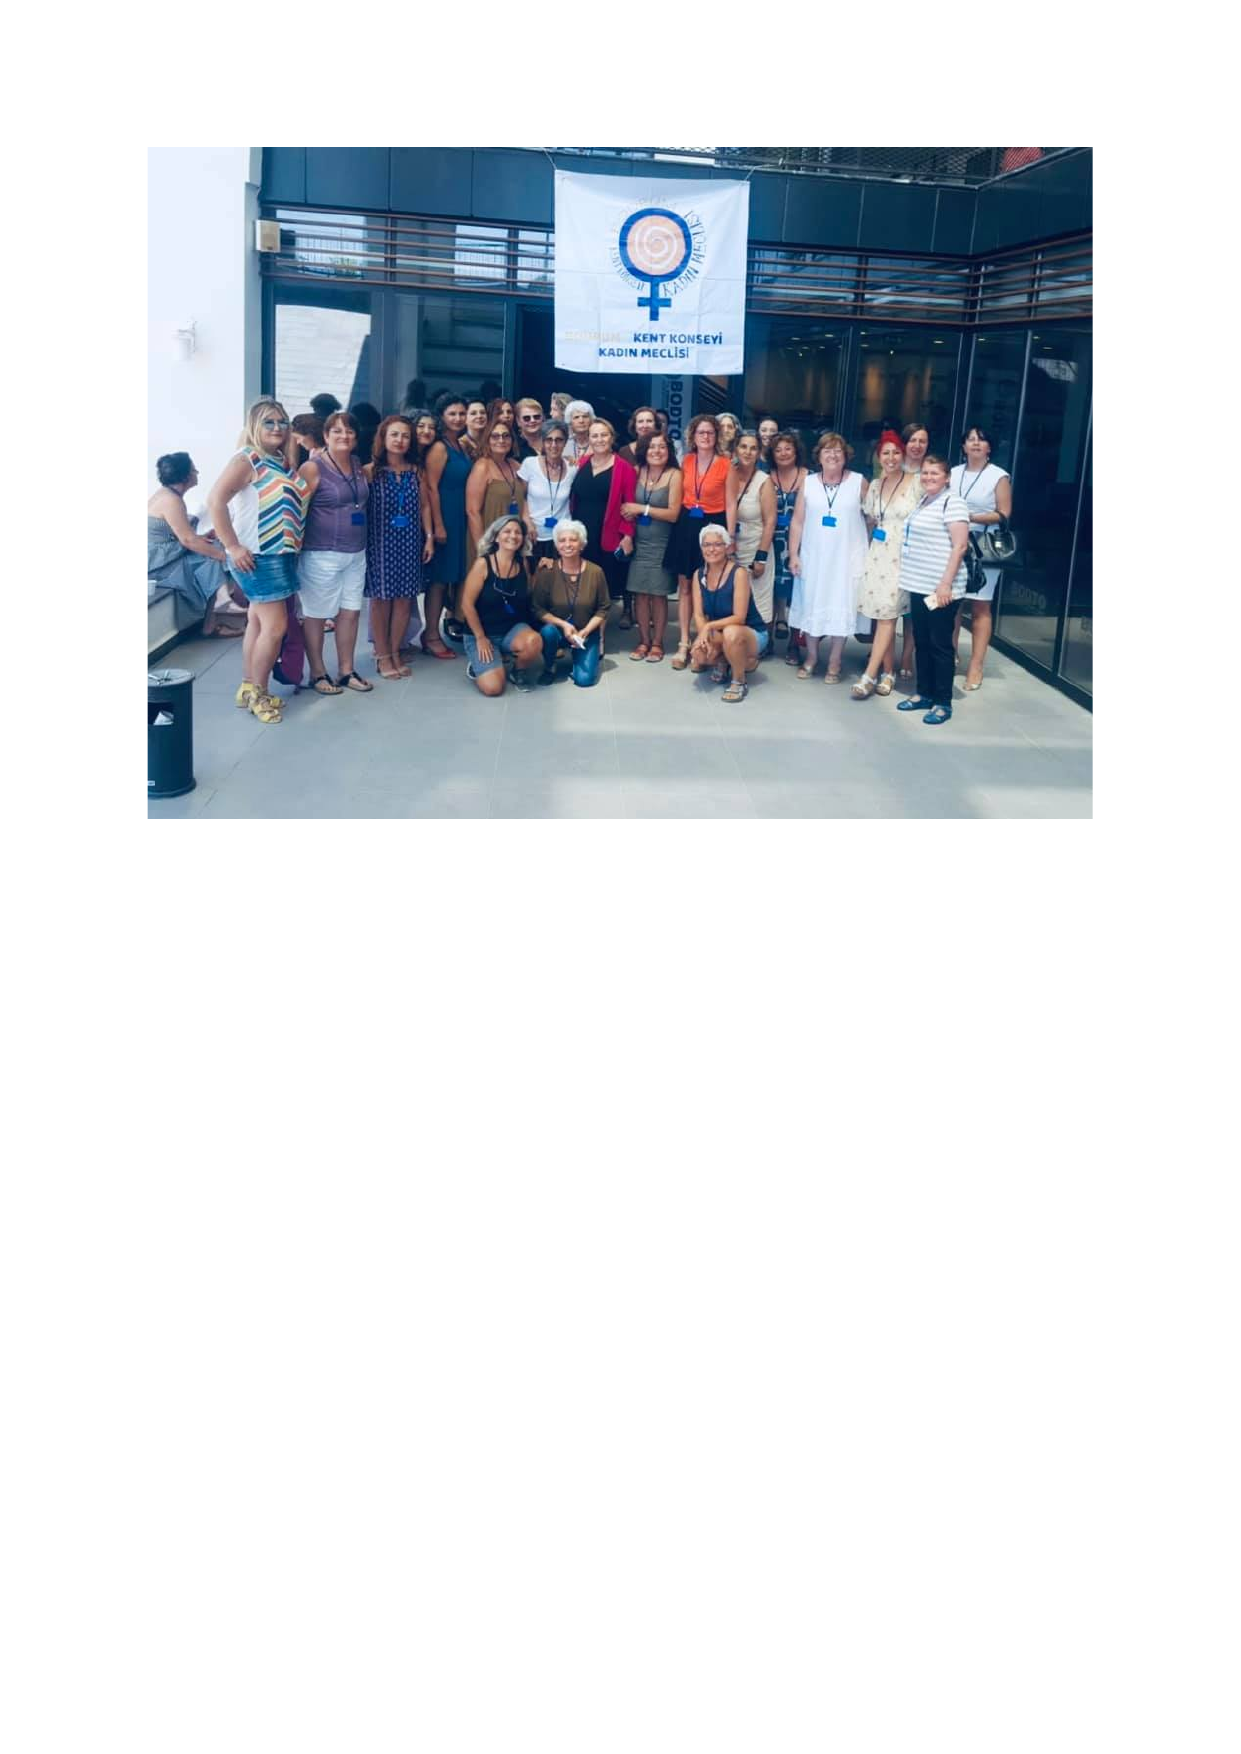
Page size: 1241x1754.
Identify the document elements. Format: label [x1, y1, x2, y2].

picture [147, 147, 1093, 819]
